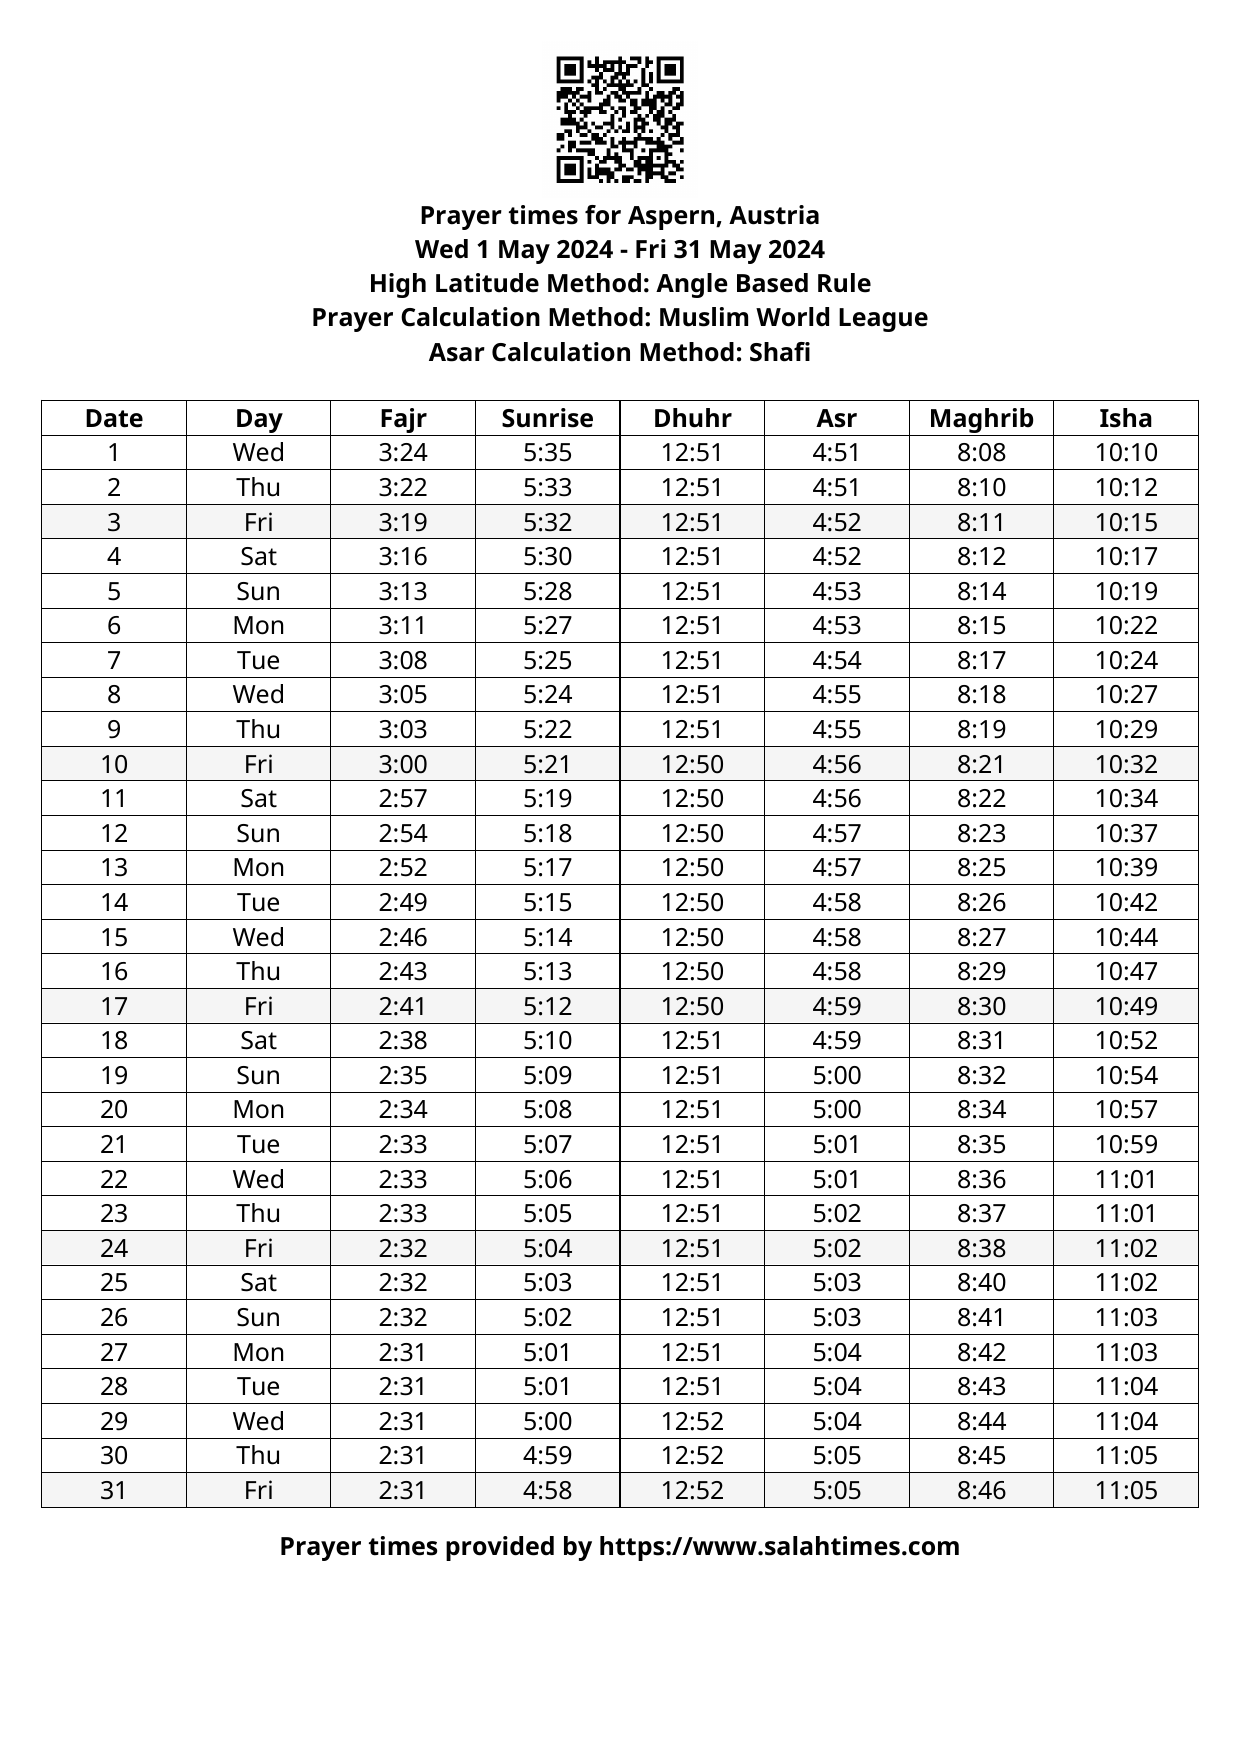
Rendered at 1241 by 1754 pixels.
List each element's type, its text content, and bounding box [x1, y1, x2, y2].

table_cell 2:31 [331, 1369, 475, 1403]
table_cell 5:05 [765, 1473, 909, 1507]
table_cell 10:15 [1054, 505, 1198, 538]
table_cell 30 [42, 1439, 186, 1472]
table_cell Mon [187, 1335, 330, 1368]
table_cell 21 [42, 1127, 186, 1161]
table_cell 4:57 [765, 851, 909, 884]
table_cell Sat [187, 1024, 330, 1057]
table_header Date [42, 401, 186, 434]
table_cell 5:24 [476, 678, 619, 711]
table_cell 5:05 [476, 1196, 619, 1230]
table_cell 10:52 [1054, 1024, 1198, 1057]
table_cell 4:53 [765, 574, 909, 607]
table_cell 12:51 [621, 643, 764, 677]
table_cell 10:27 [1054, 678, 1198, 711]
table_cell 8 [42, 678, 186, 711]
table_cell 12:50 [621, 989, 764, 1022]
table_cell 10:12 [1054, 470, 1198, 504]
table_cell 12:51 [621, 1335, 764, 1368]
table_header Fajr [331, 401, 475, 434]
table_cell 3:03 [331, 712, 475, 746]
table_cell 12:51 [621, 436, 764, 469]
table_cell 2:41 [331, 989, 475, 1022]
table_cell 8:22 [910, 781, 1053, 815]
table_cell 2:33 [331, 1127, 475, 1161]
table_cell 3:19 [331, 505, 475, 538]
table_cell 31 [42, 1473, 186, 1507]
table_cell 5:03 [765, 1266, 909, 1299]
text Wed 1 May 2024 - Fri 31 May 2024 [42, 232, 1198, 266]
table_cell 12:52 [621, 1404, 764, 1437]
table_cell 26 [42, 1300, 186, 1334]
table_cell Fri [187, 505, 330, 538]
table_cell 5:12 [476, 989, 619, 1022]
table_cell 8:18 [910, 678, 1053, 711]
table_cell 12 [42, 816, 186, 849]
table_cell 2:34 [331, 1093, 475, 1126]
text Prayer Calculation Method: Muslim World League [42, 300, 1198, 334]
table_cell 5:30 [476, 539, 619, 573]
table_cell 15 [42, 920, 186, 953]
table_cell 5:03 [765, 1300, 909, 1334]
table_cell Fri [187, 1231, 330, 1264]
table_cell 12:51 [621, 678, 764, 711]
table_cell Thu [187, 1196, 330, 1230]
table_cell 10:54 [1054, 1058, 1198, 1092]
table_cell 4:52 [765, 539, 909, 573]
table_cell 11:01 [1054, 1162, 1198, 1195]
table_cell 5:17 [476, 851, 619, 884]
table_cell 12:51 [621, 470, 764, 504]
table_cell 5:08 [476, 1093, 619, 1126]
table_cell Wed [187, 1162, 330, 1195]
table_cell 4:53 [765, 609, 909, 642]
table_cell 8:35 [910, 1127, 1053, 1161]
table_cell 5:09 [476, 1058, 619, 1092]
table_header Isha [1054, 401, 1198, 434]
table_cell 2:33 [331, 1196, 475, 1230]
table_cell 5:02 [765, 1196, 909, 1230]
table_cell Fri [187, 747, 330, 780]
table_cell 8:17 [910, 643, 1053, 677]
text Asar Calculation Method: Shafi [42, 334, 1198, 368]
table_cell 2:31 [331, 1404, 475, 1437]
table_cell 12:51 [621, 1127, 764, 1161]
table_header Asr [765, 401, 909, 434]
table_cell 2:43 [331, 954, 475, 988]
table_cell 8:11 [910, 505, 1053, 538]
table_cell 5:00 [476, 1404, 619, 1437]
table_cell 10 [42, 747, 186, 780]
table_cell Tue [187, 885, 330, 919]
picture [542, 41, 699, 198]
table_cell 8:12 [910, 539, 1053, 573]
table_cell Tue [187, 1369, 330, 1403]
table_cell 8:29 [910, 954, 1053, 988]
table_cell 2:57 [331, 781, 475, 815]
table_cell 5:33 [476, 470, 619, 504]
table_cell 10:29 [1054, 712, 1198, 746]
table_cell 11:01 [1054, 1196, 1198, 1230]
table_cell 4 [42, 539, 186, 573]
table_cell 4:51 [765, 436, 909, 469]
table_cell 4:56 [765, 747, 909, 780]
table_cell 8:23 [910, 816, 1053, 849]
table_cell 2:52 [331, 851, 475, 884]
table_cell 19 [42, 1058, 186, 1092]
table_cell Thu [187, 712, 330, 746]
table_cell 3:13 [331, 574, 475, 607]
table_cell 20 [42, 1093, 186, 1126]
table_cell Thu [187, 470, 330, 504]
table_cell 4:58 [765, 920, 909, 953]
table_cell 10:10 [1054, 436, 1198, 469]
table_cell Thu [187, 954, 330, 988]
table_cell 11:04 [1054, 1369, 1198, 1403]
table_cell Sun [187, 574, 330, 607]
table_cell 8:38 [910, 1231, 1053, 1264]
table_cell 12:51 [621, 539, 764, 573]
table_cell 2:46 [331, 920, 475, 953]
table_cell 4:58 [476, 1473, 619, 1507]
table_cell 12:51 [621, 1266, 764, 1299]
table_cell 12:50 [621, 781, 764, 815]
table_cell 3:11 [331, 609, 475, 642]
table_cell 25 [42, 1266, 186, 1299]
table_cell 2:31 [331, 1439, 475, 1472]
table_cell 12:51 [621, 712, 764, 746]
table_header Day [187, 401, 330, 434]
table_cell 8:37 [910, 1196, 1053, 1230]
table_cell 8:08 [910, 436, 1053, 469]
table_cell 11:03 [1054, 1335, 1198, 1368]
table_cell 11:02 [1054, 1266, 1198, 1299]
table_cell 8:14 [910, 574, 1053, 607]
table_cell 12:50 [621, 747, 764, 780]
table_cell 5:22 [476, 712, 619, 746]
table_cell 5:04 [765, 1335, 909, 1368]
table_cell Wed [187, 436, 330, 469]
table_cell 14 [42, 885, 186, 919]
table_cell 4:58 [765, 954, 909, 988]
table_cell 12:51 [621, 1231, 764, 1264]
table_cell 4:55 [765, 678, 909, 711]
table_cell 8:36 [910, 1162, 1053, 1195]
text Prayer times provided by https://www.salahtimes.com [42, 1528, 1198, 1563]
table_cell 10:42 [1054, 885, 1198, 919]
table_cell 24 [42, 1231, 186, 1264]
table_cell 5:02 [765, 1231, 909, 1264]
table_cell 5:19 [476, 781, 619, 815]
table_cell 5:21 [476, 747, 619, 780]
table_cell 8:27 [910, 920, 1053, 953]
table_cell 9 [42, 712, 186, 746]
table_cell 8:25 [910, 851, 1053, 884]
table_cell 4:51 [765, 470, 909, 504]
table_cell 11:04 [1054, 1404, 1198, 1437]
table_cell Mon [187, 1093, 330, 1126]
table_cell 8:19 [910, 712, 1053, 746]
table_cell 5:05 [765, 1439, 909, 1472]
table_cell 8:32 [910, 1058, 1053, 1092]
table_cell 12:50 [621, 885, 764, 919]
table_cell Thu [187, 1439, 330, 1472]
table_cell 22 [42, 1162, 186, 1195]
table_cell 5:15 [476, 885, 619, 919]
table_cell 8:15 [910, 609, 1053, 642]
table_header Maghrib [910, 401, 1053, 434]
table_cell 8:46 [910, 1473, 1053, 1507]
table_cell 3:22 [331, 470, 475, 504]
table_cell 2:32 [331, 1231, 475, 1264]
table_cell 12:51 [621, 505, 764, 538]
table_cell 8:41 [910, 1300, 1053, 1334]
table_cell 10:59 [1054, 1127, 1198, 1161]
table_cell 4:59 [765, 1024, 909, 1057]
table_cell 8:40 [910, 1266, 1053, 1299]
table_cell Sat [187, 539, 330, 573]
table_cell 10:34 [1054, 781, 1198, 815]
table_cell 3:16 [331, 539, 475, 573]
table_cell 10:17 [1054, 539, 1198, 573]
table_cell 28 [42, 1369, 186, 1403]
table_cell 5:02 [476, 1300, 619, 1334]
table_cell Mon [187, 851, 330, 884]
table_cell 10:44 [1054, 920, 1198, 953]
table_cell 5:14 [476, 920, 619, 953]
table_cell 5:10 [476, 1024, 619, 1057]
table_cell 17 [42, 989, 186, 1022]
table_cell Fri [187, 1473, 330, 1507]
table_cell 13 [42, 851, 186, 884]
table_cell 5:03 [476, 1266, 619, 1299]
table_cell Sun [187, 1058, 330, 1092]
table_cell 8:30 [910, 989, 1053, 1022]
table_cell 8:43 [910, 1369, 1053, 1403]
table_cell Sat [187, 781, 330, 815]
table_cell 5:04 [765, 1404, 909, 1437]
table_cell 12:52 [621, 1439, 764, 1472]
table_cell 5:25 [476, 643, 619, 677]
table_cell 4:58 [765, 885, 909, 919]
table_cell 4:56 [765, 781, 909, 815]
table_cell 2:33 [331, 1162, 475, 1195]
table_cell 4:55 [765, 712, 909, 746]
table_cell 5:00 [765, 1058, 909, 1092]
table_cell 7 [42, 643, 186, 677]
table_cell 12:51 [621, 1196, 764, 1230]
table_cell 8:45 [910, 1439, 1053, 1472]
table_cell 10:39 [1054, 851, 1198, 884]
table_cell 10:57 [1054, 1093, 1198, 1126]
table_cell 5:32 [476, 505, 619, 538]
table_cell Sun [187, 1300, 330, 1334]
table_cell 10:19 [1054, 574, 1198, 607]
table_cell Fri [187, 989, 330, 1022]
table_cell 8:42 [910, 1335, 1053, 1368]
table_cell 10:24 [1054, 643, 1198, 677]
table_cell 5:06 [476, 1162, 619, 1195]
table_cell 18 [42, 1024, 186, 1057]
table_cell 5:01 [476, 1335, 619, 1368]
table_cell 8:10 [910, 470, 1053, 504]
table_cell 2:31 [331, 1473, 475, 1507]
table_cell 4:52 [765, 505, 909, 538]
table_cell 11:03 [1054, 1300, 1198, 1334]
table_cell 2:54 [331, 816, 475, 849]
table_cell 8:44 [910, 1404, 1053, 1437]
table_cell 10:22 [1054, 609, 1198, 642]
table_cell 4:54 [765, 643, 909, 677]
table_cell 8:34 [910, 1093, 1053, 1126]
table_cell 12:51 [621, 1093, 764, 1126]
table_cell 2:31 [331, 1335, 475, 1368]
table_cell 2:49 [331, 885, 475, 919]
table_cell 10:32 [1054, 747, 1198, 780]
table_cell 11:02 [1054, 1231, 1198, 1264]
table_cell 12:51 [621, 1300, 764, 1334]
table_cell 12:51 [621, 1162, 764, 1195]
table_cell 16 [42, 954, 186, 988]
table_cell 4:59 [476, 1439, 619, 1472]
table_cell 2:35 [331, 1058, 475, 1092]
table_cell 11:05 [1054, 1473, 1198, 1507]
table_cell 2 [42, 470, 186, 504]
table_cell 1 [42, 436, 186, 469]
table_cell 10:47 [1054, 954, 1198, 988]
table_cell 5:01 [765, 1127, 909, 1161]
table_header Sunrise [476, 401, 619, 434]
table_cell 5:01 [476, 1369, 619, 1403]
text High Latitude Method: Angle Based Rule [42, 266, 1198, 300]
table_cell 12:51 [621, 574, 764, 607]
table_cell 12:50 [621, 954, 764, 988]
table_cell 12:50 [621, 816, 764, 849]
table_cell Mon [187, 609, 330, 642]
table_cell 12:51 [621, 1024, 764, 1057]
table_cell 5:07 [476, 1127, 619, 1161]
table_cell 8:26 [910, 885, 1053, 919]
table_cell 5:00 [765, 1093, 909, 1126]
table_cell 10:49 [1054, 989, 1198, 1022]
table_cell 12:51 [621, 1058, 764, 1092]
table_cell 12:50 [621, 920, 764, 953]
table_cell Wed [187, 1404, 330, 1437]
text Prayer times for Aspern, Austria [42, 198, 1198, 232]
table_cell 6 [42, 609, 186, 642]
table_cell 3 [42, 505, 186, 538]
table_cell 12:52 [621, 1473, 764, 1507]
table_cell 4:59 [765, 989, 909, 1022]
table_cell Wed [187, 678, 330, 711]
table_cell 5:04 [765, 1369, 909, 1403]
table_cell 5:27 [476, 609, 619, 642]
table_cell 5:35 [476, 436, 619, 469]
table_cell 2:32 [331, 1300, 475, 1334]
table_header Dhuhr [621, 401, 764, 434]
table_cell 8:21 [910, 747, 1053, 780]
table_cell Wed [187, 920, 330, 953]
table_cell 11 [42, 781, 186, 815]
table_cell 5:28 [476, 574, 619, 607]
table_cell 5:13 [476, 954, 619, 988]
table_cell 2:38 [331, 1024, 475, 1057]
table_cell 29 [42, 1404, 186, 1437]
table_cell Sat [187, 1266, 330, 1299]
table_cell 12:51 [621, 1369, 764, 1403]
table_cell Tue [187, 643, 330, 677]
table_cell 10:37 [1054, 816, 1198, 849]
table_cell 2:32 [331, 1266, 475, 1299]
table_cell 3:24 [331, 436, 475, 469]
table_cell 27 [42, 1335, 186, 1368]
table_cell 12:51 [621, 609, 764, 642]
table_cell 5:01 [765, 1162, 909, 1195]
table_cell 5 [42, 574, 186, 607]
table_cell 11:05 [1054, 1439, 1198, 1472]
table_cell 8:31 [910, 1024, 1053, 1057]
table_cell 5:18 [476, 816, 619, 849]
table_cell 23 [42, 1196, 186, 1230]
table_cell 3:00 [331, 747, 475, 780]
table_cell 12:50 [621, 851, 764, 884]
table_cell Sun [187, 816, 330, 849]
table_cell 3:08 [331, 643, 475, 677]
table_cell Tue [187, 1127, 330, 1161]
table_cell 3:05 [331, 678, 475, 711]
table_cell 4:57 [765, 816, 909, 849]
table_cell 5:04 [476, 1231, 619, 1264]
